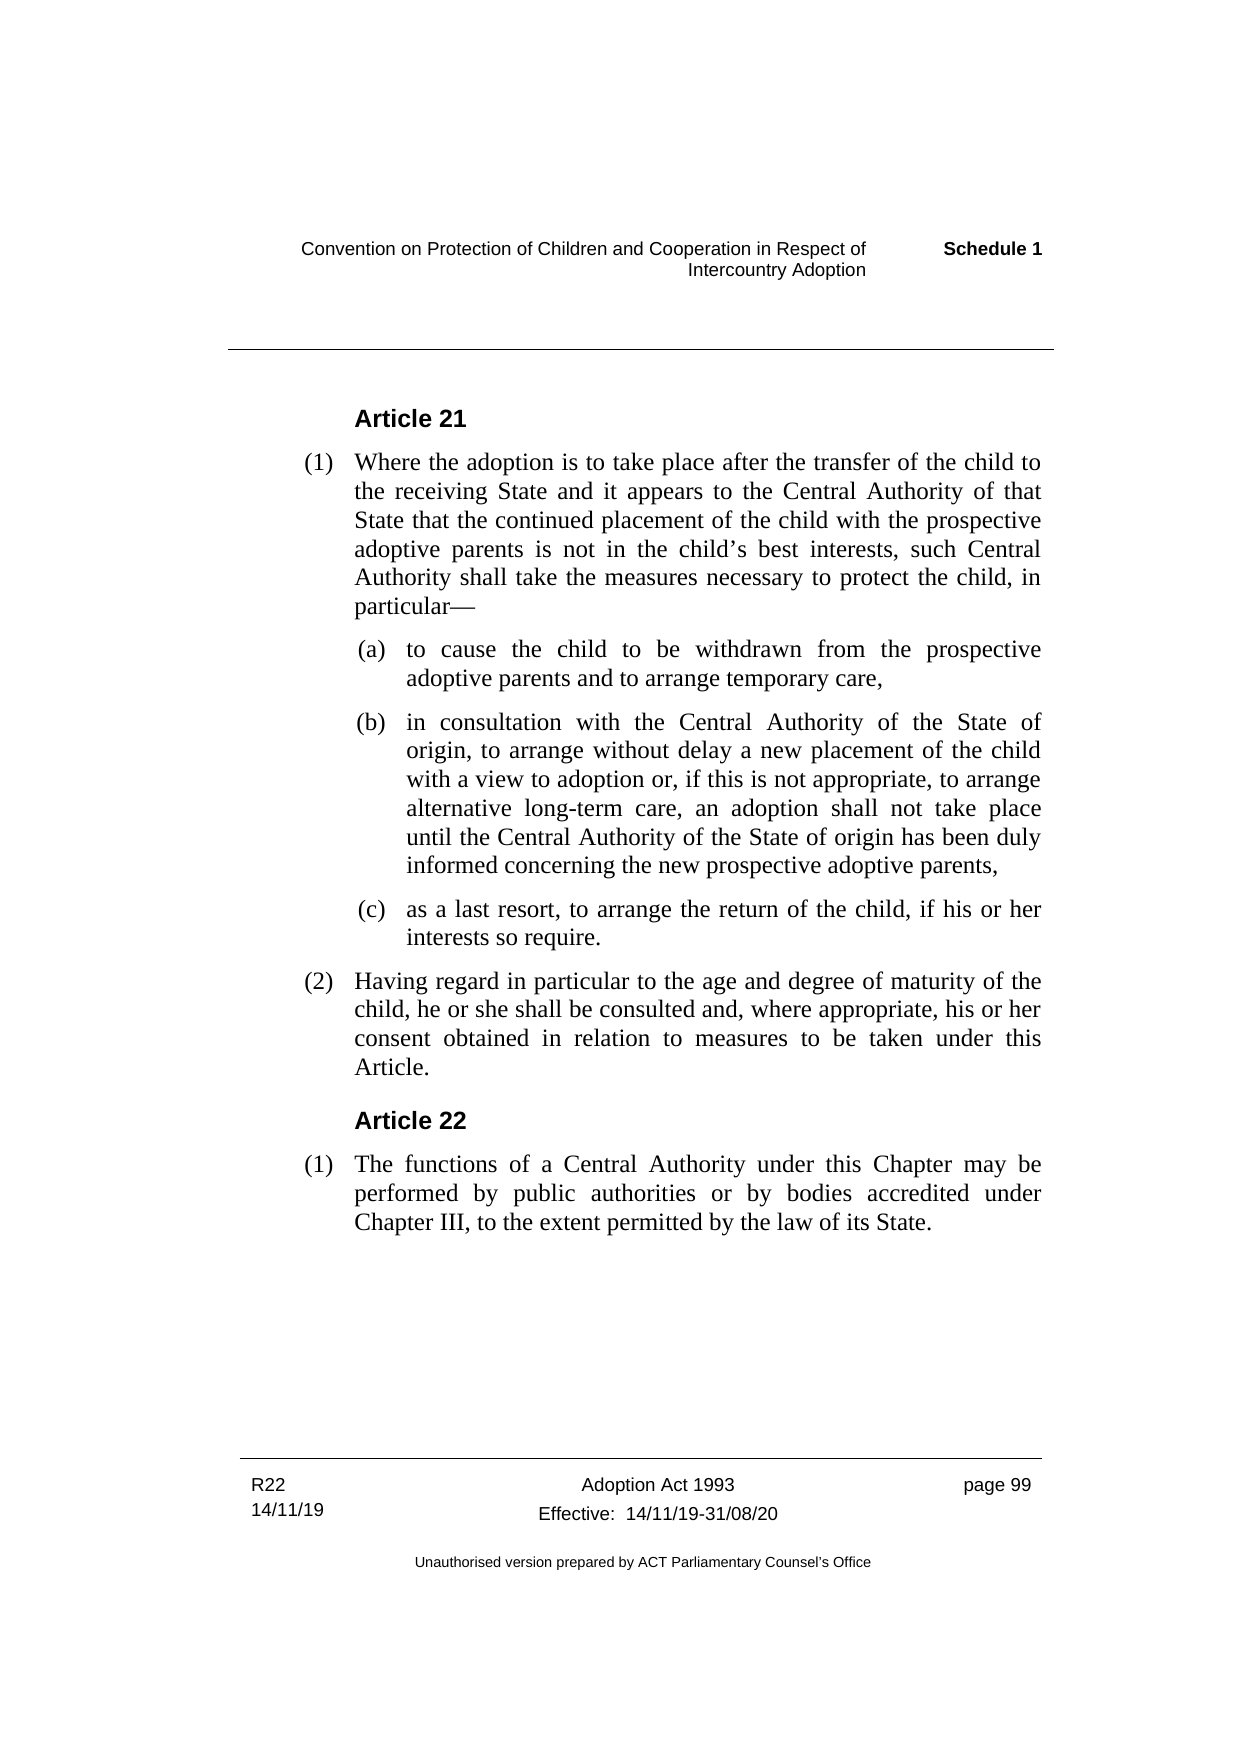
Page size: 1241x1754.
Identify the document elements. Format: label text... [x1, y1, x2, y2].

text (1) Where the adoption is to take place after the transfer of the child to the receiving State and it appears to the Central Authority of that State that the continued placement of the child with the prospective adoptive parents is not in the child’s best interests, such Central Authority shall take the measures necessary to protect the child, in particular— [239, 447, 1042, 620]
text (2) Having regard in particular to the age and degree of maturity of the child, he or she shall be consulted and, where appropriate, his or her consent obtained in relation to measures to be taken under this Article. [239, 966, 1042, 1081]
text Article 22 [239, 1106, 1042, 1134]
text (b) in consultation with the Central Authority of the State of origin, to arrange without delay a new placement of the child with a view to adoption or, if this is not appropriate, to arrange alternative long-term care, an adoption shall not take place until the Central Authority of the State of origin has been duly informed concerning the new prospective adoptive parents, [239, 707, 1042, 879]
text (a) to cause the child to be withdrawn from the prospective adoptive parents and to arrange temporary care, [239, 634, 1042, 692]
text (1) The functions of a Central Authority under this Chapter may be performed by public authorities or by bodies accredited under Chapter III, to the extent permitted by the law of its State. [239, 1149, 1042, 1235]
text (c) as a last resort, to arrange the return of the child, if his or her interests so require. [239, 894, 1042, 951]
text Article 21 [239, 404, 1042, 433]
